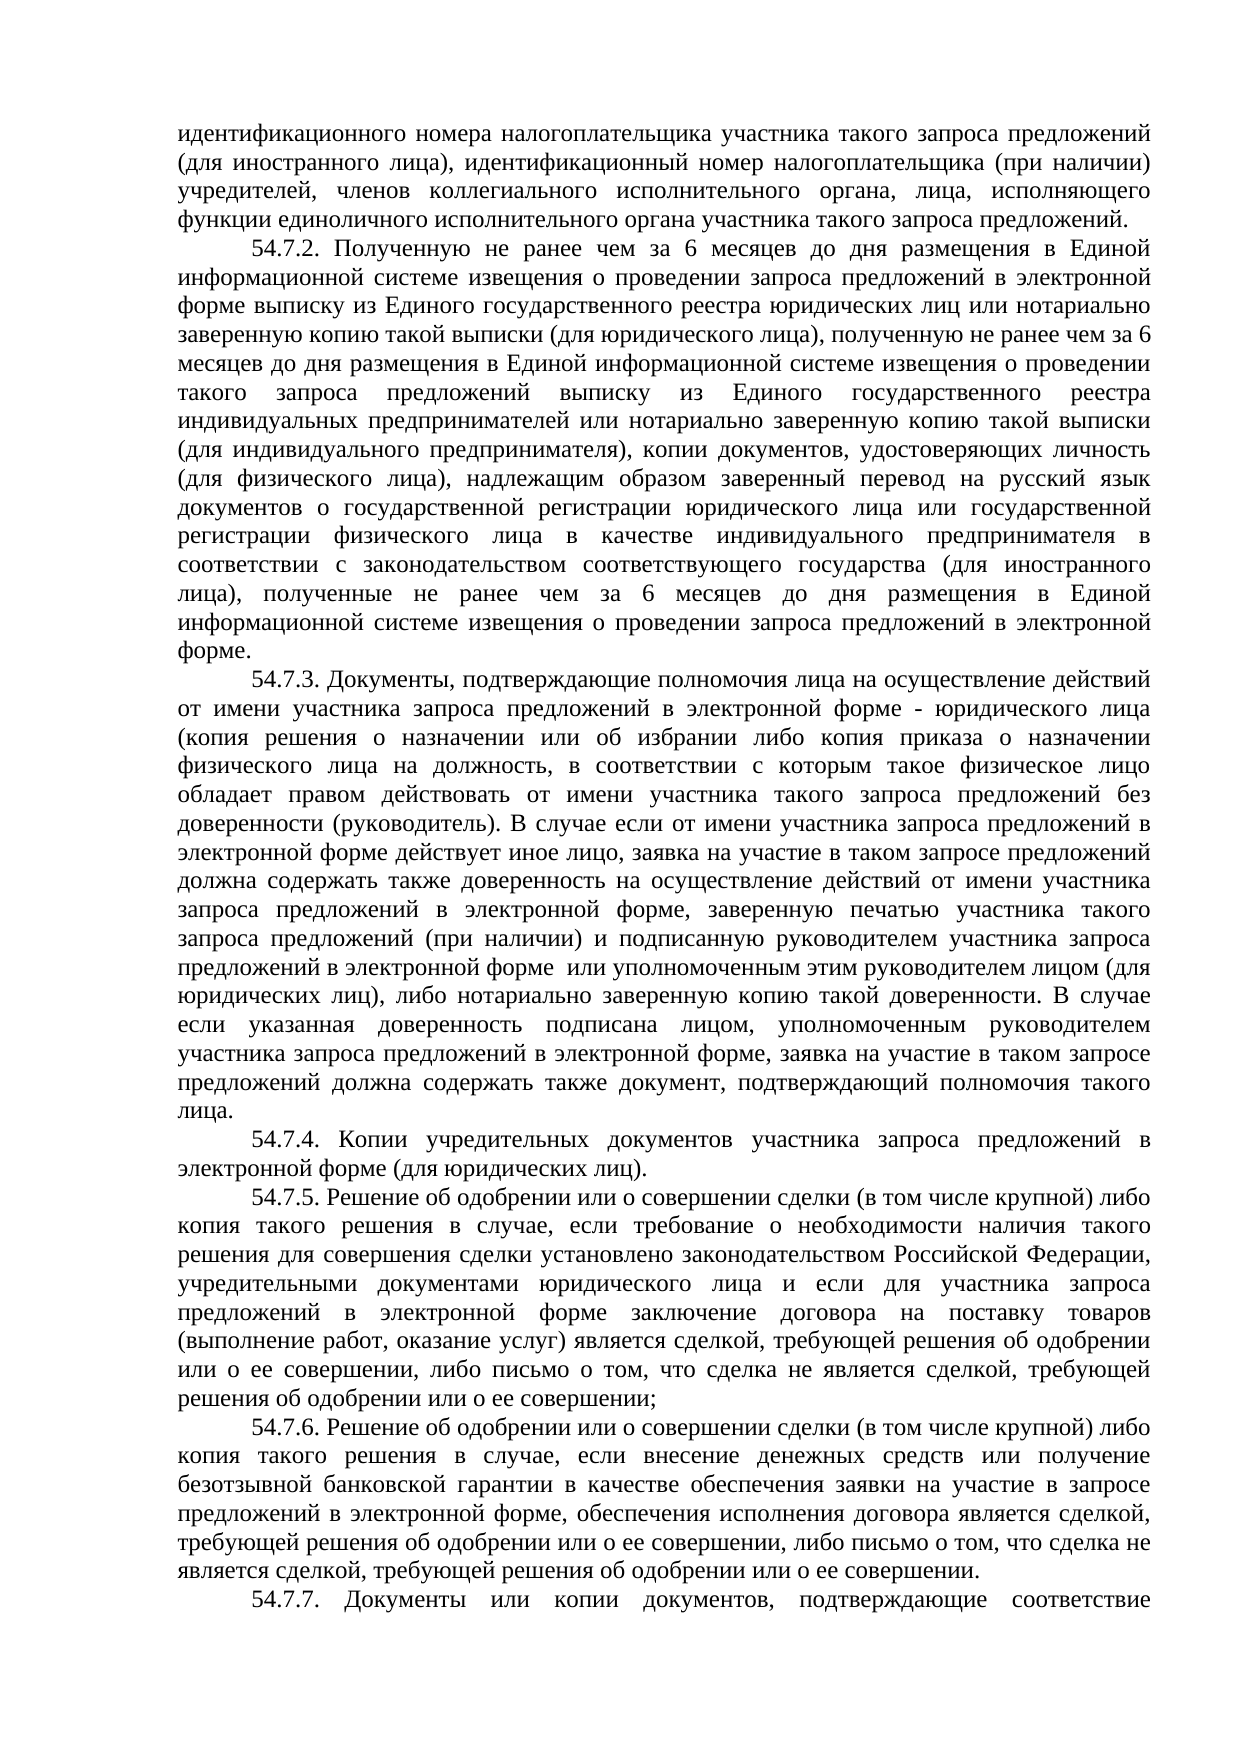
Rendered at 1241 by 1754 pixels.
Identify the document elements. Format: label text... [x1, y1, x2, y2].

text 54.7.6. Решение об одобрении или о совершении сделки (в том числе крупной) либо копия такого решения в случае, если внесение денежных средств или получение безотзывной банковской гарантии в качестве обеспечения заявки на участие в запросе предложений в электронной форме, обеспечения исполнения договора является сделкой, требующей решения об одобрении или о ее совершении, либо письмо о том, что сделка не является сделкой, требующей решения об одобрении или о ее совершении. [177, 1412, 1152, 1584]
text 54.7.2. Полученную не ранее чем за 6 месяцев до дня размещения в Единой информационной системе извещения о проведении запроса предложений в электронной форме выписку из Единого государственного реестра юридических лиц или нотариально заверенную копию такой выписки (для юридического лица), полученную не ранее чем за 6 месяцев до дня размещения в Единой информационной системе извещения о проведении такого запроса предложений выписку из Единого государственного реестра индивидуальных предпринимателей или нотариально заверенную копию такой выписки (для индивидуального предпринимателя), копии документов, удостоверяющих личность (для физического лица), надлежащим образом заверенный перевод на русский язык документов о государственной регистрации юридического лица или государственной регистрации физического лица в качестве индивидуального предпринимателя в соответствии с законодательством соответствующего государства (для иностранного лица), полученные не ранее чем за 6 месяцев до дня размещения в Единой информационной системе извещения о проведении запроса предложений в электронной форме. [177, 233, 1152, 664]
text 54.7.5. Решение об одобрении или о совершении сделки (в том числе крупной) либо копия такого решения в случае, если требование о необходимости наличия такого решения для совершения сделки установлено законодательством Российской Федерации, учредительными документами юридического лица и если для участника запроса предложений в электронной форме заключение договора на поставку товаров (выполнение работ, оказание услуг) является сделкой, требующей решения об одобрении или о ее совершении, либо письмо о том, что сделка не является сделкой, требующей решения об одобрении или о ее совершении; [177, 1182, 1152, 1412]
text 54.7.3. Документы, подтверждающие полномочия лица на осуществление действий от имени участника запроса предложений в электронной форме - юридического лица (копия решения о назначении или об избрании либо копия приказа о назначении физического лица на должность, в соответствии с которым такое физическое лицо обладает правом действовать от имени участника такого запроса предложений без доверенности (руководитель). В случае если от имени участника запроса предложений в электронной форме действует иное лицо, заявка на участие в таком запросе предложений должна содержать также доверенность на осуществление действий от имени участника запроса предложений в электронной форме, заверенную печатью участника такого запроса предложений (при наличии) и подписанную руководителем участника запроса предложений в электронной форме или уполномоченным этим руководителем лицом (для юридических лиц), либо нотариально заверенную копию такой доверенности. В случае если указанная доверенность подписана лицом, уполномоченным руководителем участника запроса предложений в электронной форме, заявка на участие в таком запросе предложений должна содержать также документ, подтверждающий полномочия такого лица. [177, 664, 1152, 1124]
text 54.7.4. Копии учредительных документов участника запроса предложений в электронной форме (для юридических лиц). [177, 1124, 1152, 1182]
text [177, 1584, 1152, 1613]
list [177, 118, 1152, 233]
